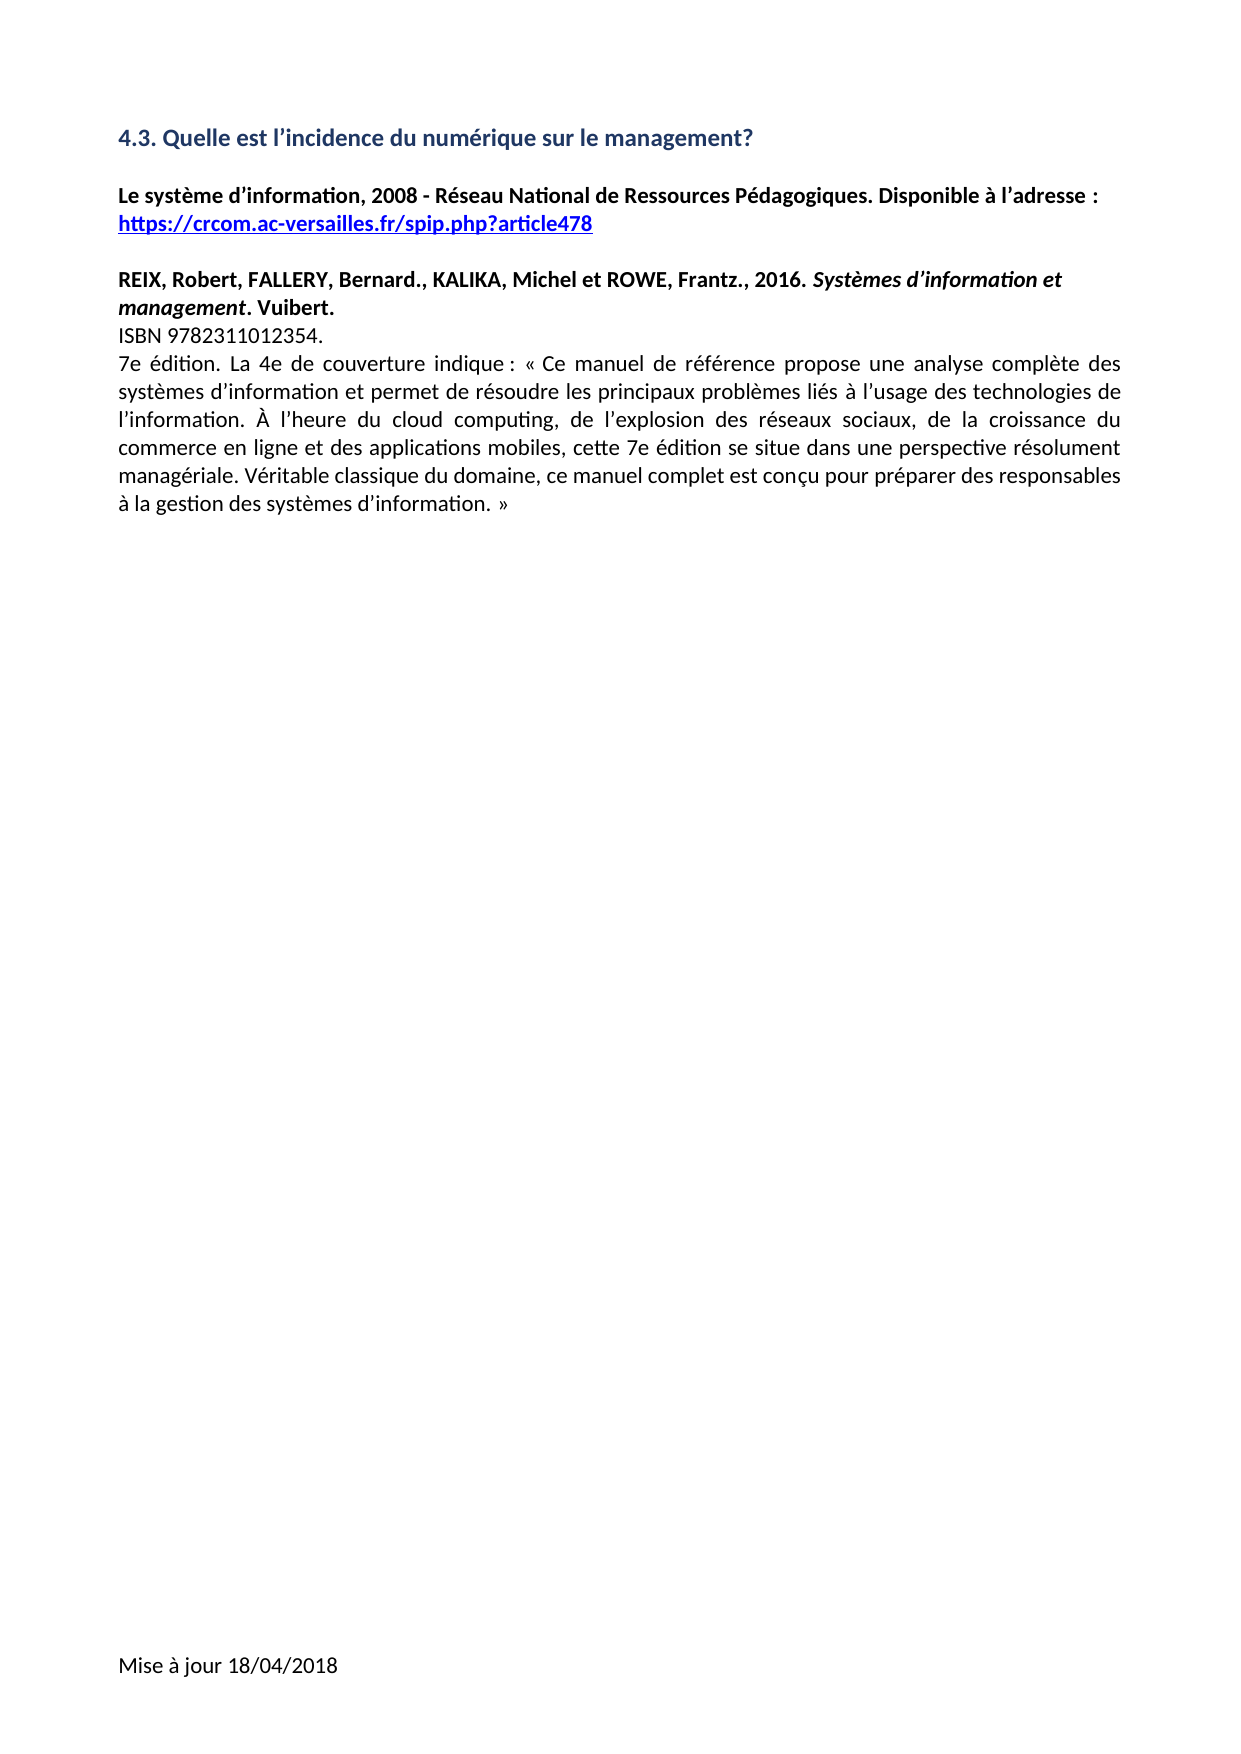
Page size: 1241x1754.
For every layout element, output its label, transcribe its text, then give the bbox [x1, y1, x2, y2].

text ISBN 9782311012354. [118, 321, 1122, 349]
text REIX, Robert, FALLERY, Bernard., KALIKA, Michel et ROWE, Frantz., 2016. Systèmes d’information et management. Vuibert. [118, 265, 1122, 321]
text 7e édition. La 4e de couverture indique : « Ce manuel de référence propose une analyse complète des systèmes d’information et permet de résoudre les principaux problèmes liés à l’usage des technologies de l’information. À l’heure du cloud computing, de l’explosion des réseaux sociaux, de la croissance du commerce en ligne et des applications mobiles, cette 7e édition se situe dans une perspective résolument managériale. Véritable classique du domaine, ce manuel complet est conçu pour préparer des responsables à la gestion des systèmes d’information. » [118, 349, 1122, 517]
subtitle 4.3. Quelle est l’incidence du numérique sur le management? [118, 122, 1122, 153]
text Le système d’information, 2008 - Réseau National de Ressources Pédagogiques. Disponible à l’adresse : https://crcom.ac-versailles.fr/spip.php?article478 [118, 181, 1122, 237]
